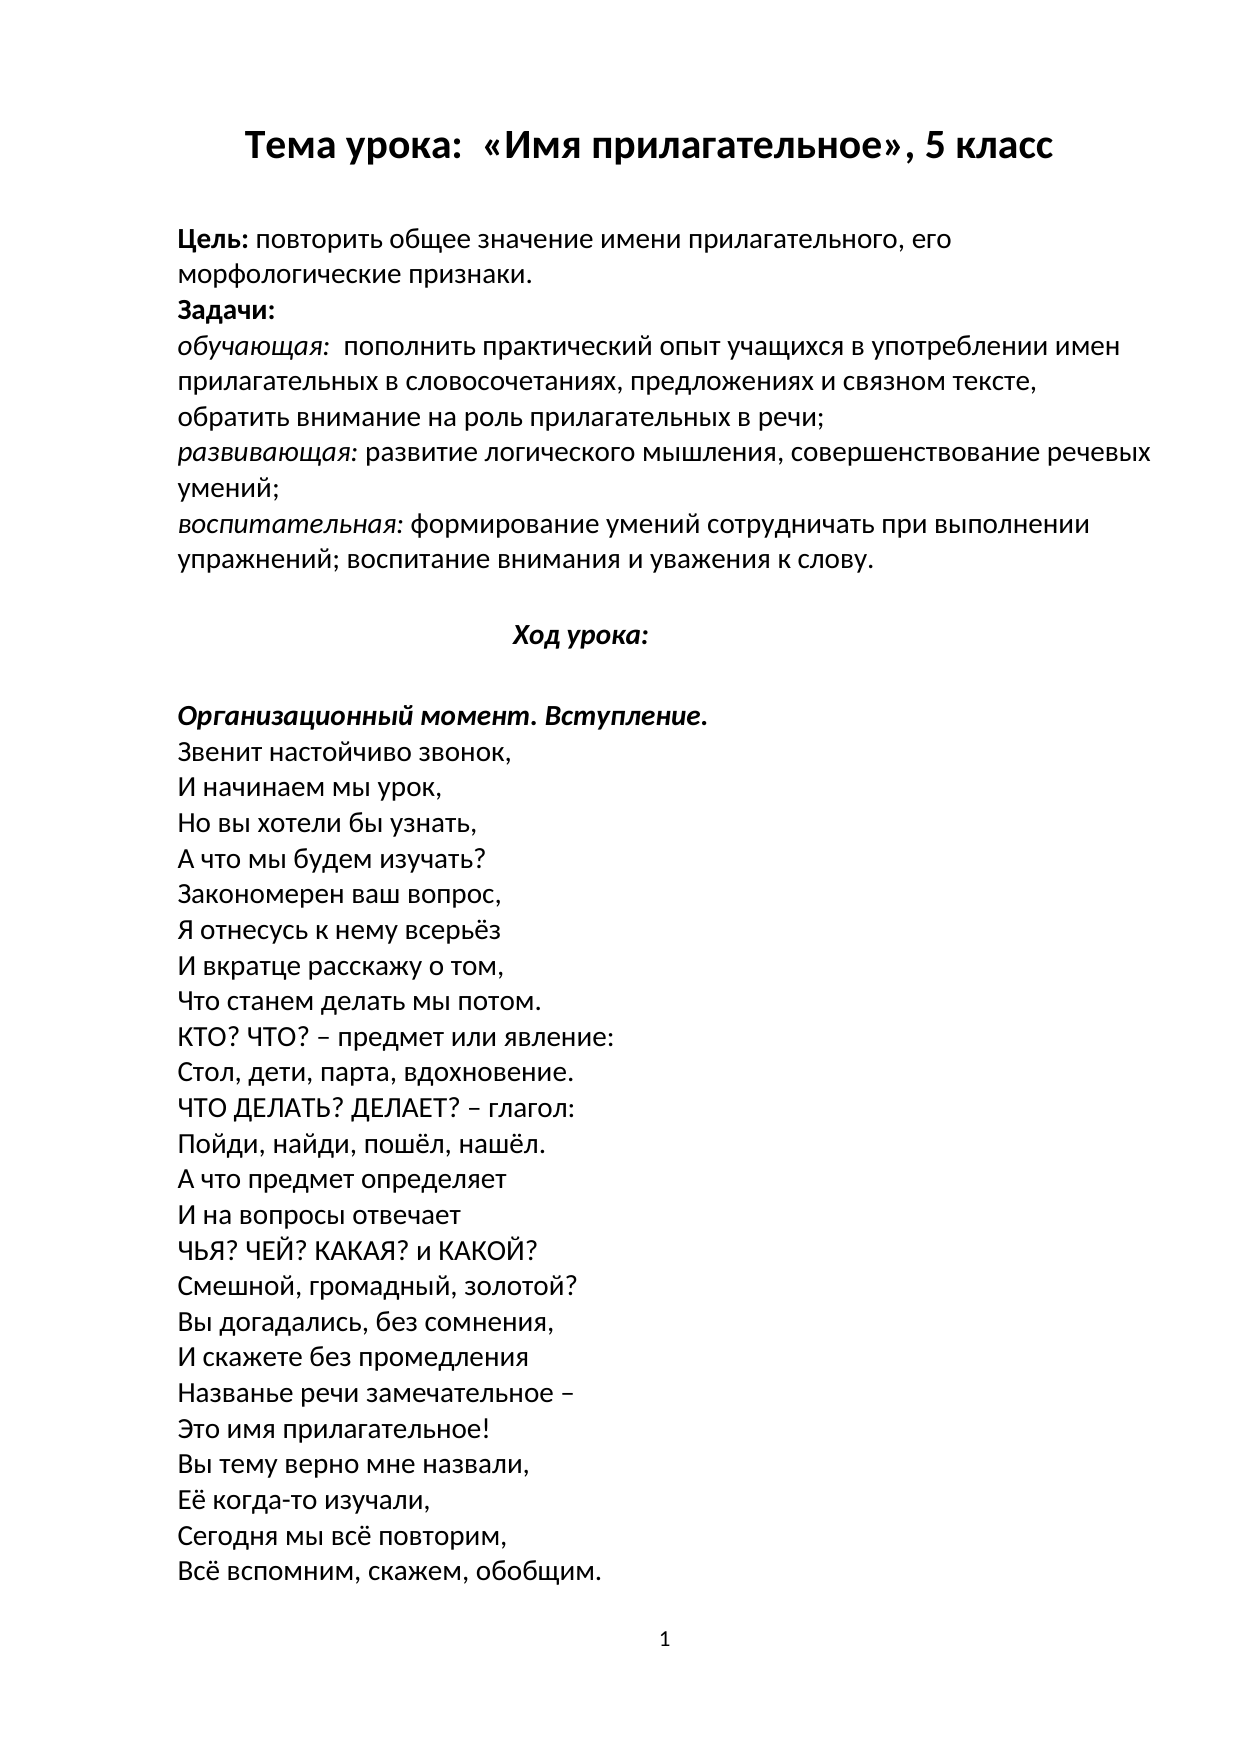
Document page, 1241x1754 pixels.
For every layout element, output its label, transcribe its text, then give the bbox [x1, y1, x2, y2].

text Звенит настойчиво звонок, [177, 733, 1152, 768]
text Но вы хотели бы узнать, [177, 804, 1152, 840]
text Пойди, найди, пошёл, нашёл. [177, 1125, 1152, 1160]
text обучающая: пополнить практический опыт учащихся в употреблении имен прилагательных в словосочетаниях, предложениях и связном тексте, обратить внимание на роль прилагательных в речи; [177, 327, 1152, 433]
text Тема урока: «Имя прилагательное», 5 класс [177, 118, 1152, 169]
text Сегодня мы всё повторим, [177, 1517, 1152, 1552]
text А что мы будем изучать? [177, 840, 1152, 875]
text И на вопросы отвечает [177, 1196, 1152, 1232]
text ЧЬЯ? ЧЕЙ? КАКАЯ? и КАКОЙ? [177, 1232, 1152, 1267]
text Закономерен ваш вопрос, [177, 875, 1152, 911]
text КТО? ЧТО? – предмет или явление: [177, 1018, 1152, 1053]
text ЧТО ДЕЛАТЬ? ДЕЛАЕТ? – глагол: [177, 1089, 1152, 1125]
text Я отнесусь к нему всерьёз [177, 911, 1152, 947]
text Названье речи замечательное – [177, 1374, 1152, 1410]
text И начинаем мы урок, [177, 768, 1152, 804]
text И вкратце расскажу о том, [177, 947, 1152, 982]
text Стол, дети, парта, вдохновение. [177, 1053, 1152, 1089]
text Задачи: [177, 291, 1152, 327]
text Цель: повторить общее значение имени прилагательного, его морфологические признаки. [177, 220, 1152, 291]
text Это имя прилагательное! [177, 1410, 1152, 1445]
text Вы тему верно мне назвали, [177, 1445, 1152, 1481]
text Что станем делать мы потом. [177, 982, 1152, 1018]
text Всё вспомним, скажем, обобщим. [177, 1552, 1152, 1588]
text Ход урока: [177, 616, 1152, 651]
text Её когда-то изучали, [177, 1481, 1152, 1517]
text Вы догадались, без сомнения, [177, 1303, 1152, 1338]
text Организационный момент. Вступление. [177, 697, 1152, 733]
text Смешной, громадный, золотой? [177, 1267, 1152, 1303]
text А что предмет определяет [177, 1160, 1152, 1196]
text развивающая: развитие логического мышления, совершенствование речевых умений; [177, 433, 1152, 505]
text И скажете без промедления [177, 1338, 1152, 1374]
text воспитательная: формирование умений сотрудничать при выполнении упражнений; воспитание внимания и уважения к слову. [177, 505, 1152, 576]
